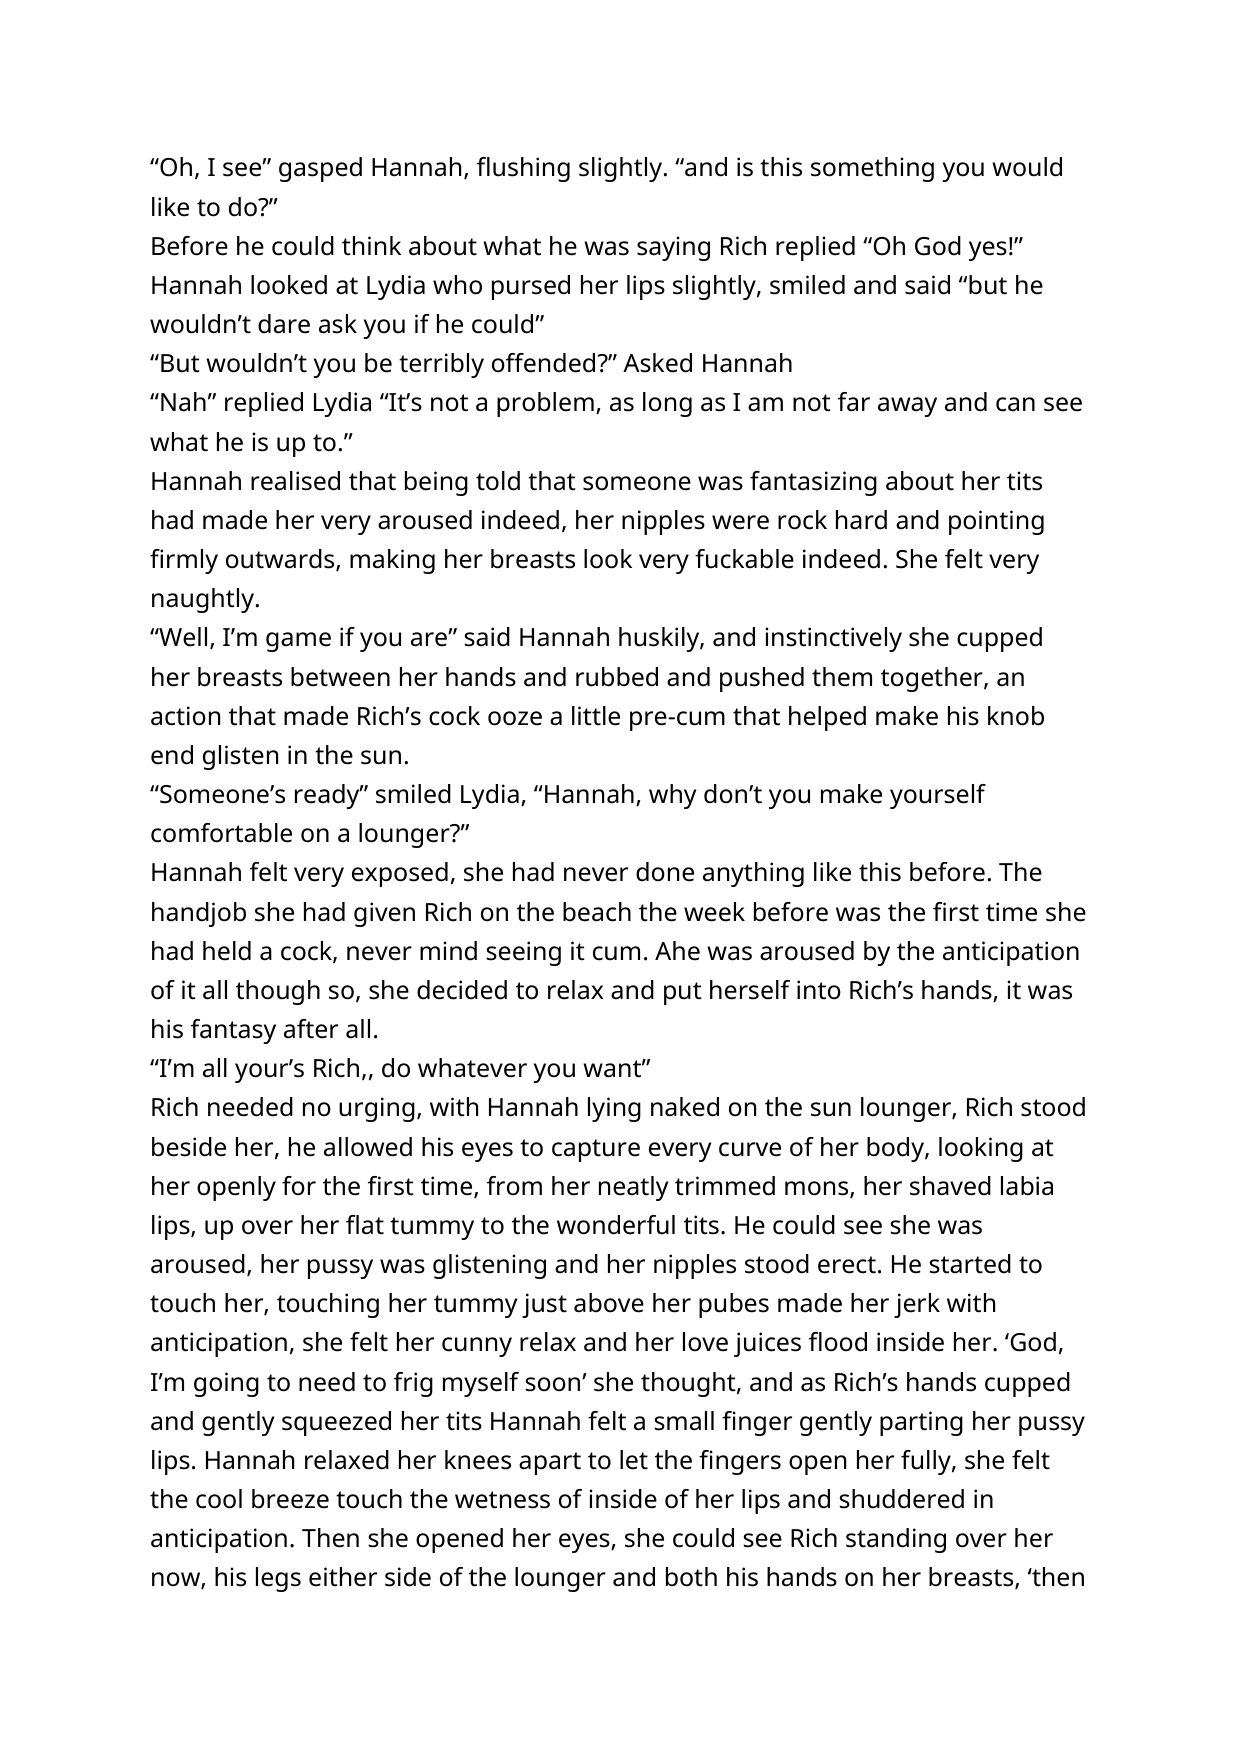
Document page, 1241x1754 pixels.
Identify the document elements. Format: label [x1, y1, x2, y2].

text [150, 150, 1090, 1594]
